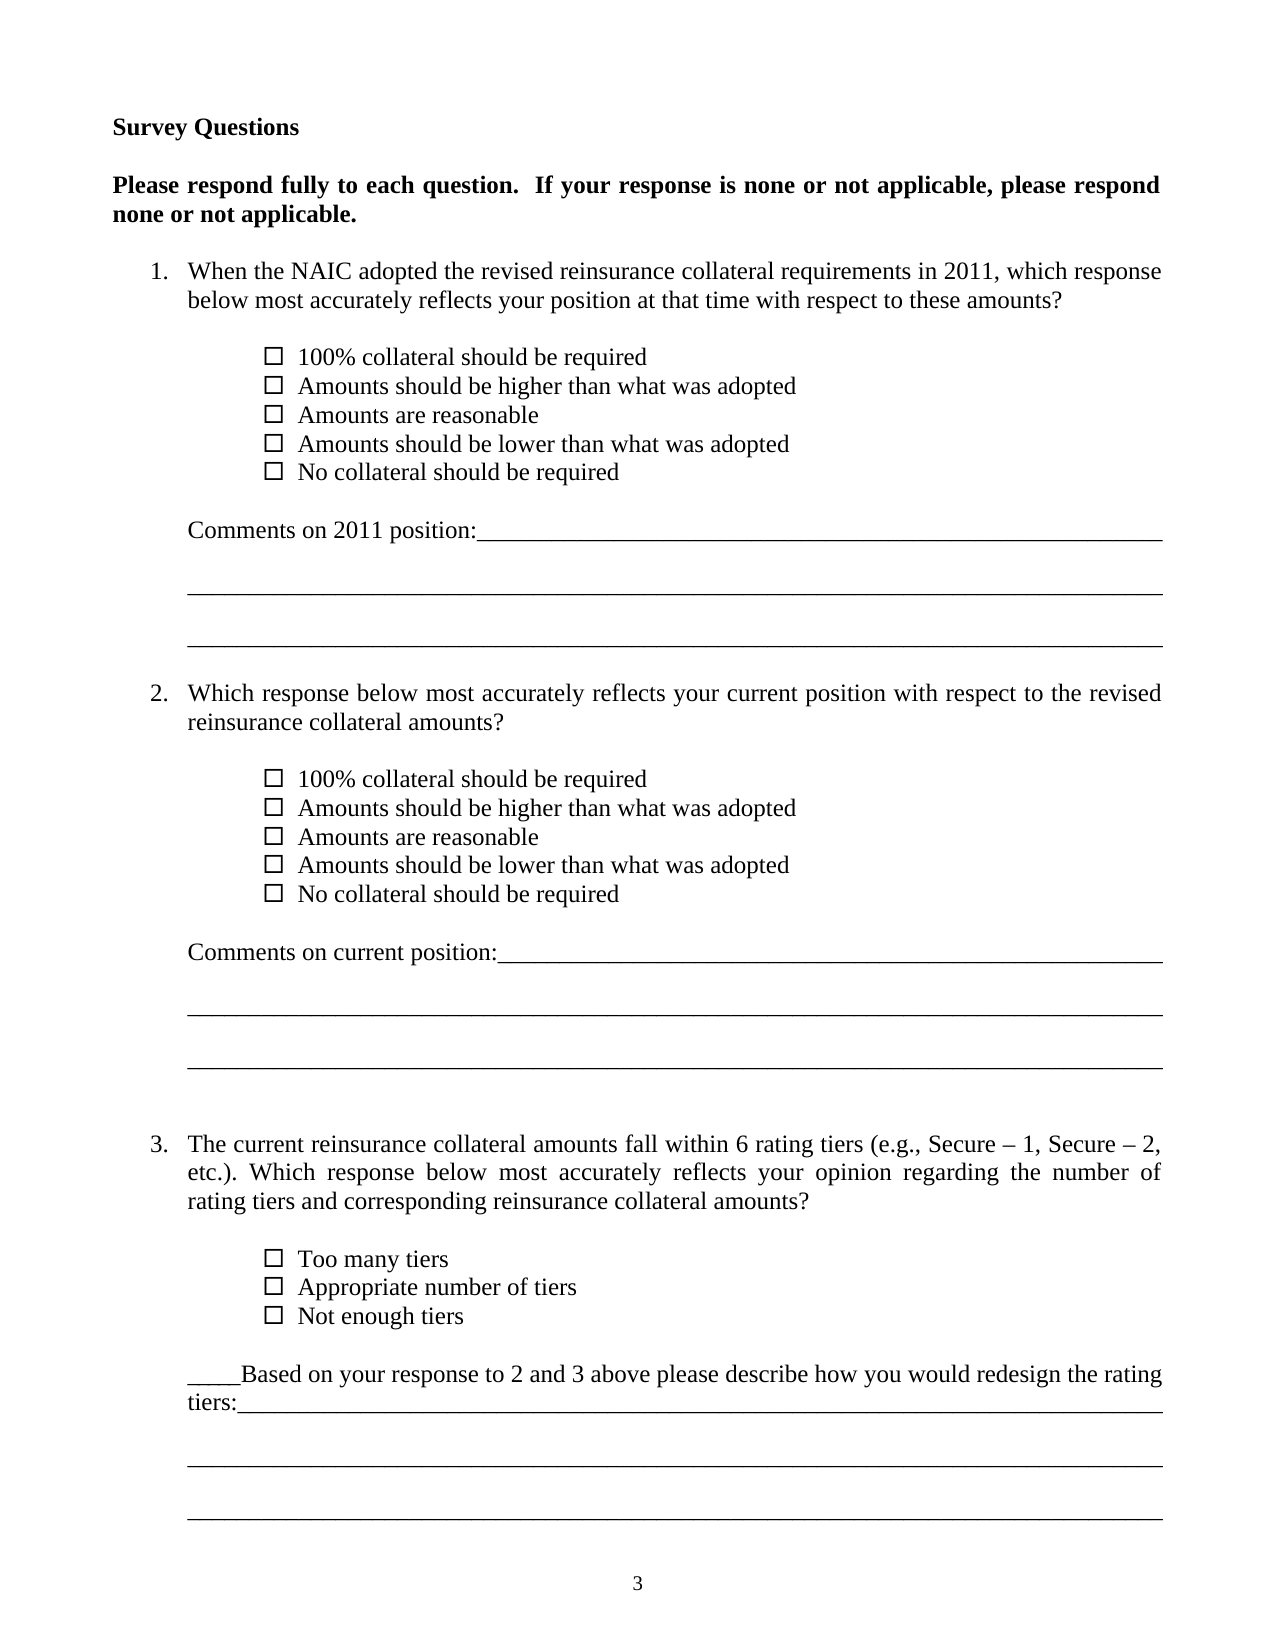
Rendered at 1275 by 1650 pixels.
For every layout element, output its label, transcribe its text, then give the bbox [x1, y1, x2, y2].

list Amounts should be lower than what was adopted [187, 851, 1162, 879]
list No collateral should be required [187, 457, 1162, 486]
text Based on your response to 2 and 3 above please describe how you would redesign the rating tiers: [187, 1359, 1162, 1416]
list When the NAIC adopted the revised reinsurance collateral requirements in 2011, which response below most accurately reflects your position at that time with respect to these amounts? [150, 256, 1162, 314]
list Amounts are reasonable [187, 400, 1162, 429]
list Amounts should be higher than what was adopted [187, 371, 1162, 400]
list Appropriate number of tiers [187, 1272, 1162, 1301]
list The current reinsurance collateral amounts fall within 6 rating tiers (e.g., Secure – 1, Secure – 2, etc.). Which response below most accurately reflects your opinion regarding the number of rating tiers and corresponding reinsurance collateral amounts? [150, 1129, 1162, 1215]
list Amounts should be lower than what was adopted [187, 429, 1162, 457]
list 100% collateral should be required [187, 764, 1162, 793]
list Please respond fully to each question. If your response is none or not applicable, please respond none or not applicable. [112, 170, 1162, 227]
list 100% collateral should be required [187, 342, 1162, 371]
list Too many tiers [187, 1244, 1162, 1272]
text Comments on current position: [112, 937, 1162, 966]
list No collateral should be required [187, 879, 1162, 908]
list Not enough tiers [187, 1301, 1162, 1330]
list Which response below most accurately reflects your current position with respect to the revised reinsurance collateral amounts? [150, 678, 1162, 736]
text Comments on 2011 position: [112, 515, 1162, 544]
list Amounts are reasonable [187, 822, 1162, 851]
text Survey Questions [112, 112, 1162, 141]
list Amounts should be higher than what was adopted [187, 793, 1162, 822]
